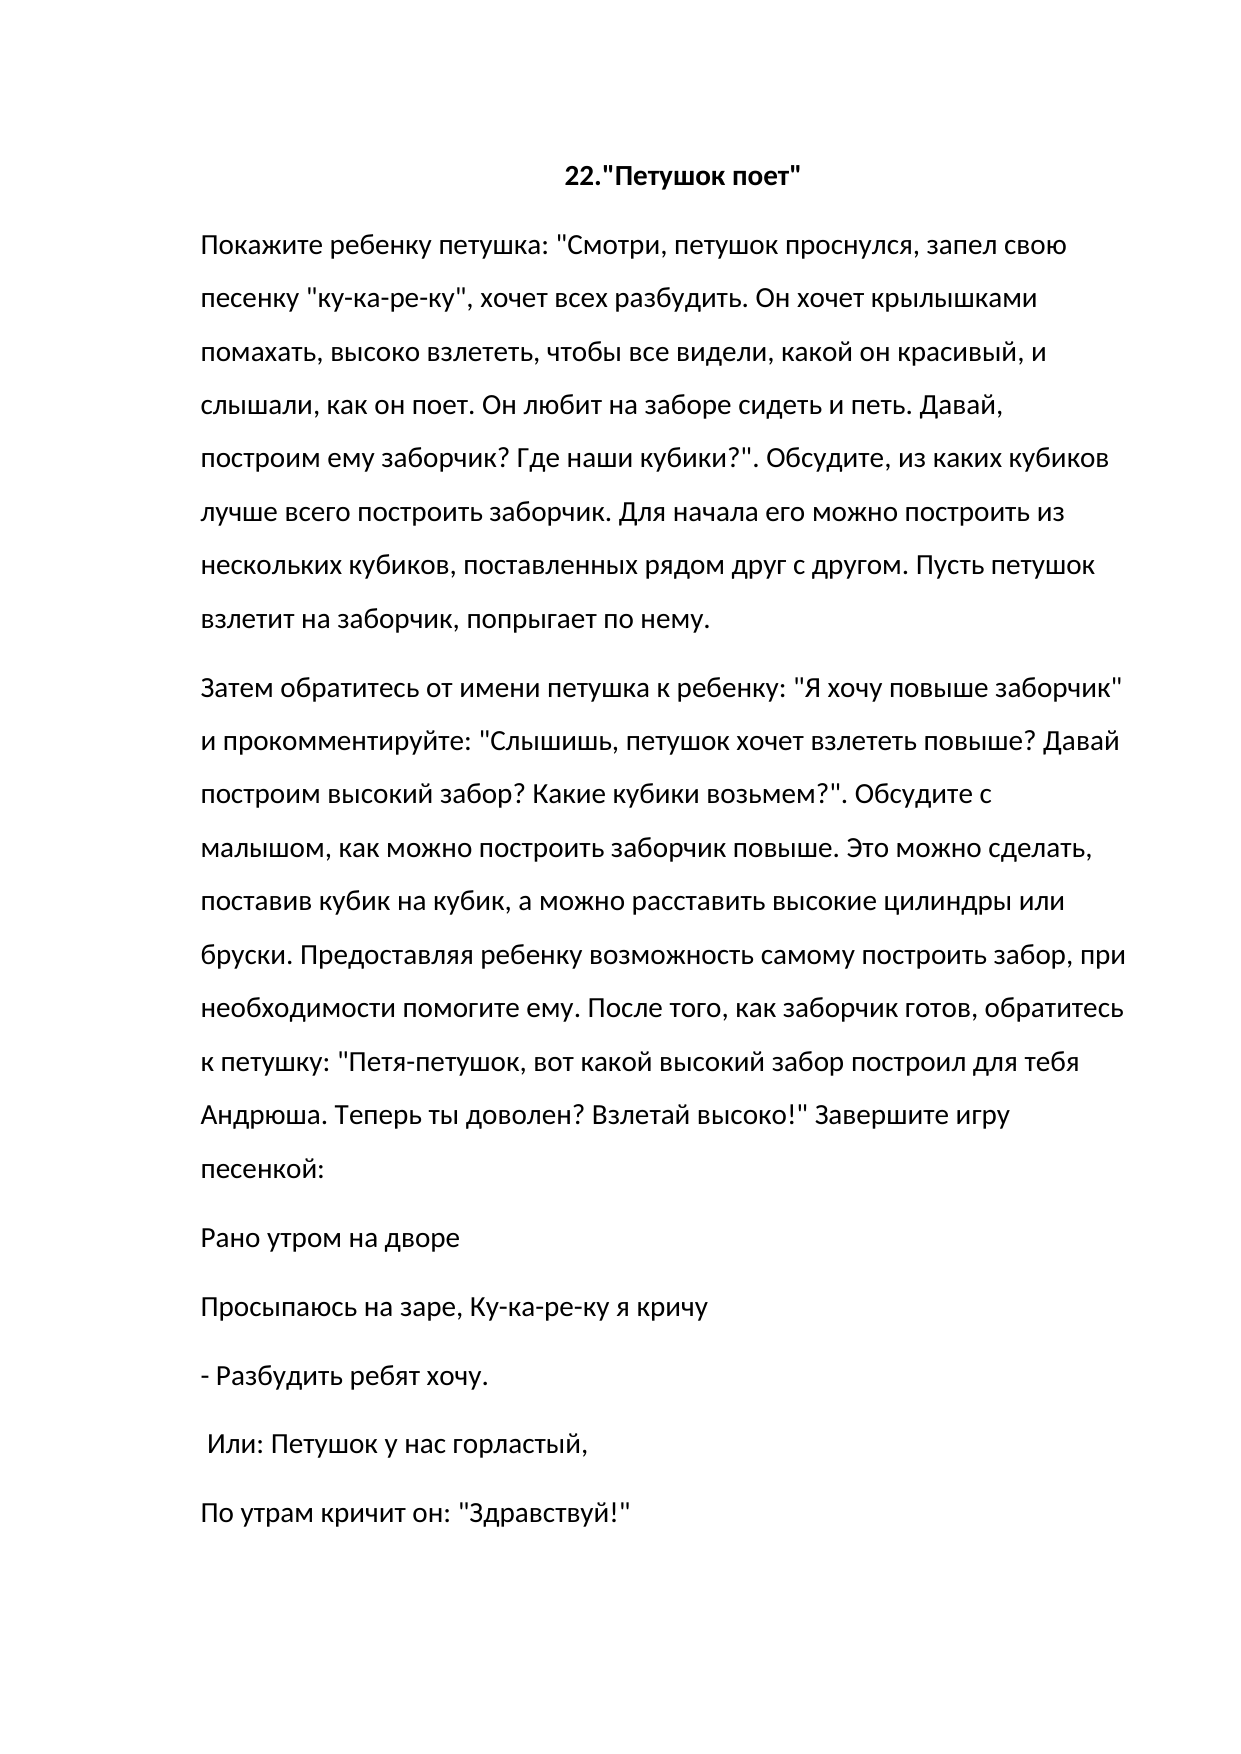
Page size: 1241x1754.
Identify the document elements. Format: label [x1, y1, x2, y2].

table_cell [177, 118, 1152, 1582]
